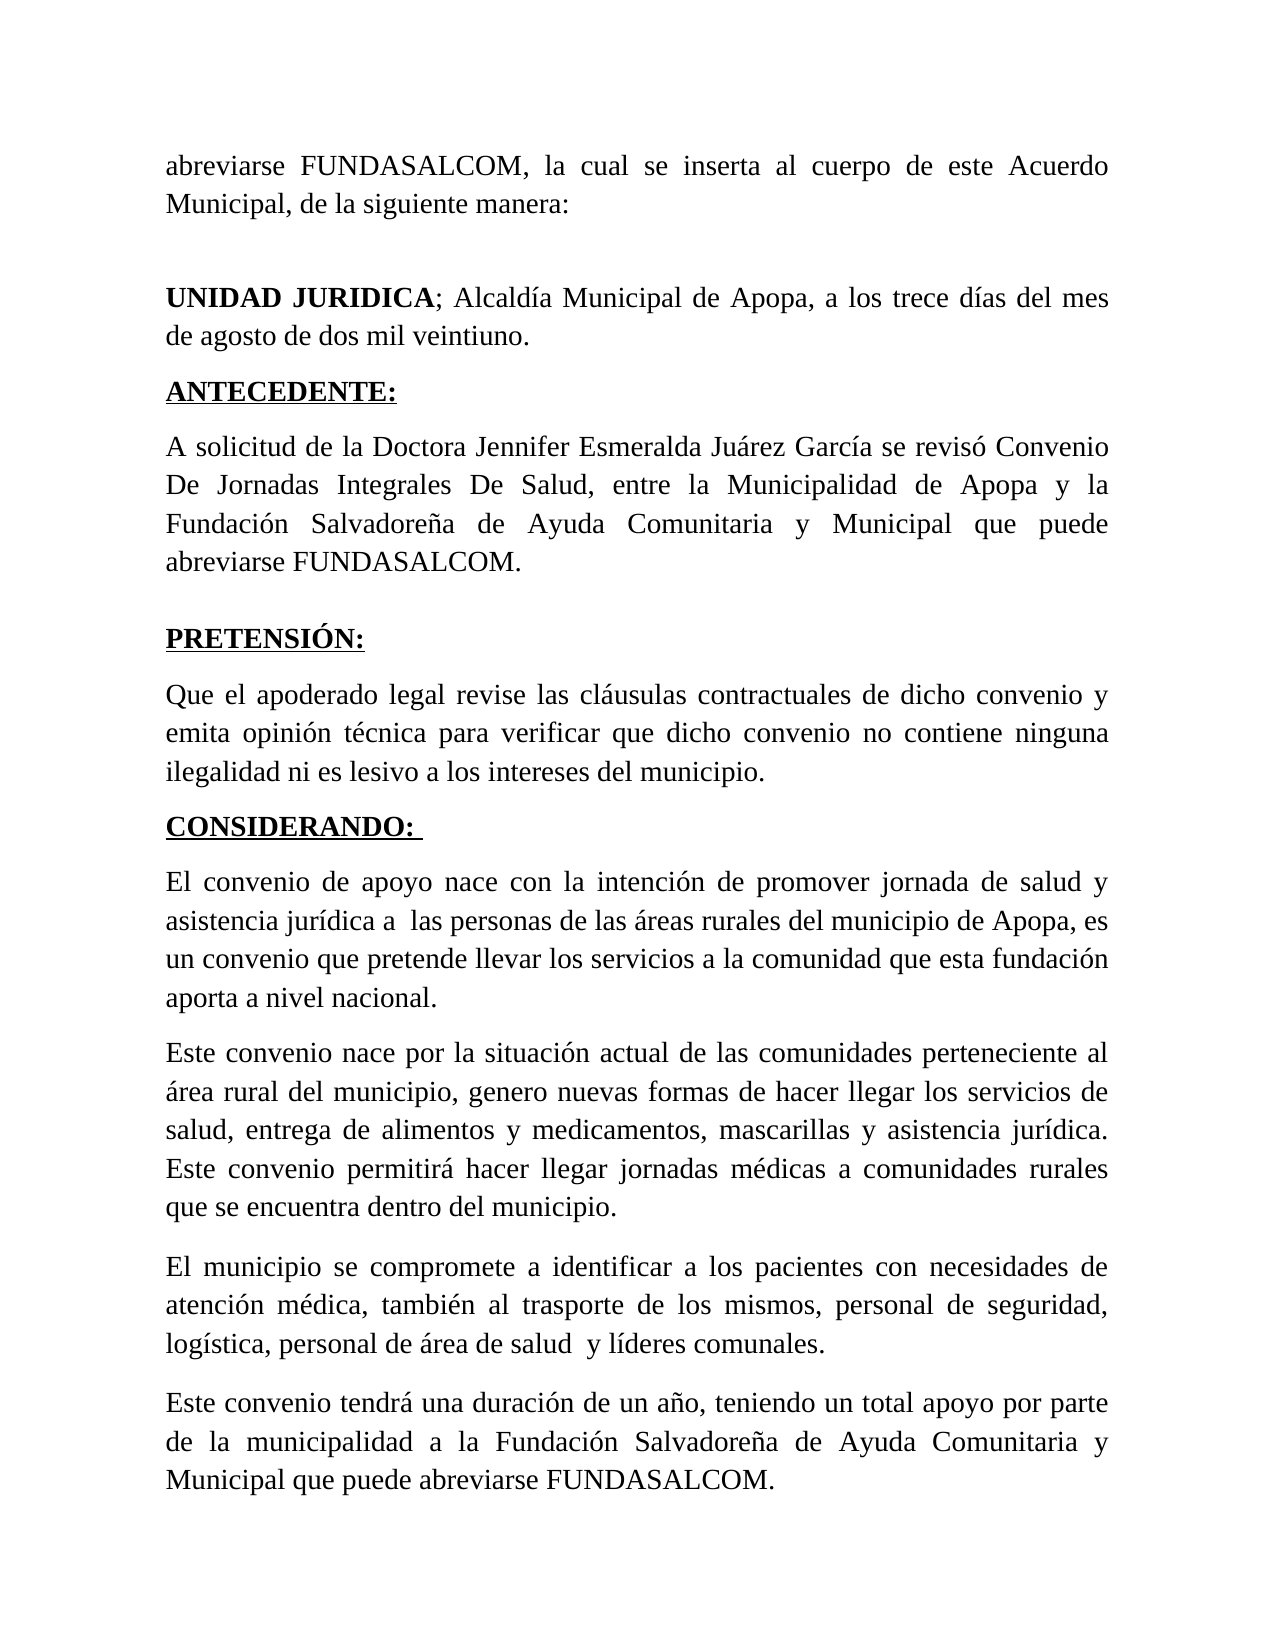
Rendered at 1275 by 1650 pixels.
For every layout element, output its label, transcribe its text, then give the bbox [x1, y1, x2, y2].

text PRETENSIÓN: [165, 622, 1109, 655]
text UNIDAD JURIDICA; Alcaldía Municipal de Apopa, a los trece días del mes de agosto de dos mil veintiuno. [165, 280, 1109, 352]
text CONSIDERANDO: [165, 809, 1109, 843]
text El municipio se compromete a identificar a los pacientes con necesidades de atención médica, también al trasporte de los mismos, personal de seguridad, logística, personal de área de salud y líderes comunales. [165, 1249, 1109, 1359]
text El convenio de apoyo nace con la intención de promover jornada de salud y asistencia jurídica a las personas de las áreas rurales del municipio de Apopa, es un convenio que pretende llevar los servicios a la comunidad que esta fundación aporta a nivel nacional. [165, 864, 1109, 1013]
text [165, 148, 1109, 220]
text Este convenio tendrá una duración de un año, teniendo un total apoyo por parte de la municipalidad a la Fundación Salvadoreña de Ayuda Comunitaria y Municipal que puede abreviarse FUNDASALCOM. [165, 1385, 1109, 1496]
text Este convenio nace por la situación actual de las comunidades perteneciente al área rural del municipio, genero nuevas formas de hacer llegar los servicios de salud, entrega de alimentos y medicamentos, mascarillas y asistencia jurídica. Este convenio permitirá hacer llegar jornadas médicas a comunidades rurales que se encuentra dentro del municipio. [165, 1035, 1109, 1223]
text ANTECEDENTE: [165, 374, 1109, 407]
text A solicitud de la Doctora Jennifer Esmeralda Juárez García se revisó Convenio De Jornadas Integrales De Salud, entre la Municipalidad de Apopa y la Fundación Salvadoreña de Ayuda Comunitaria y Municipal que puede abreviarse FUNDASALCOM. [165, 429, 1110, 578]
text Que el apoderado legal revise las cláusulas contractuales de dicho convenio y emita opinión técnica para verificar que dicho convenio no contiene ninguna ilegalidad ni es lesivo a los intereses del municipio. [165, 677, 1109, 787]
